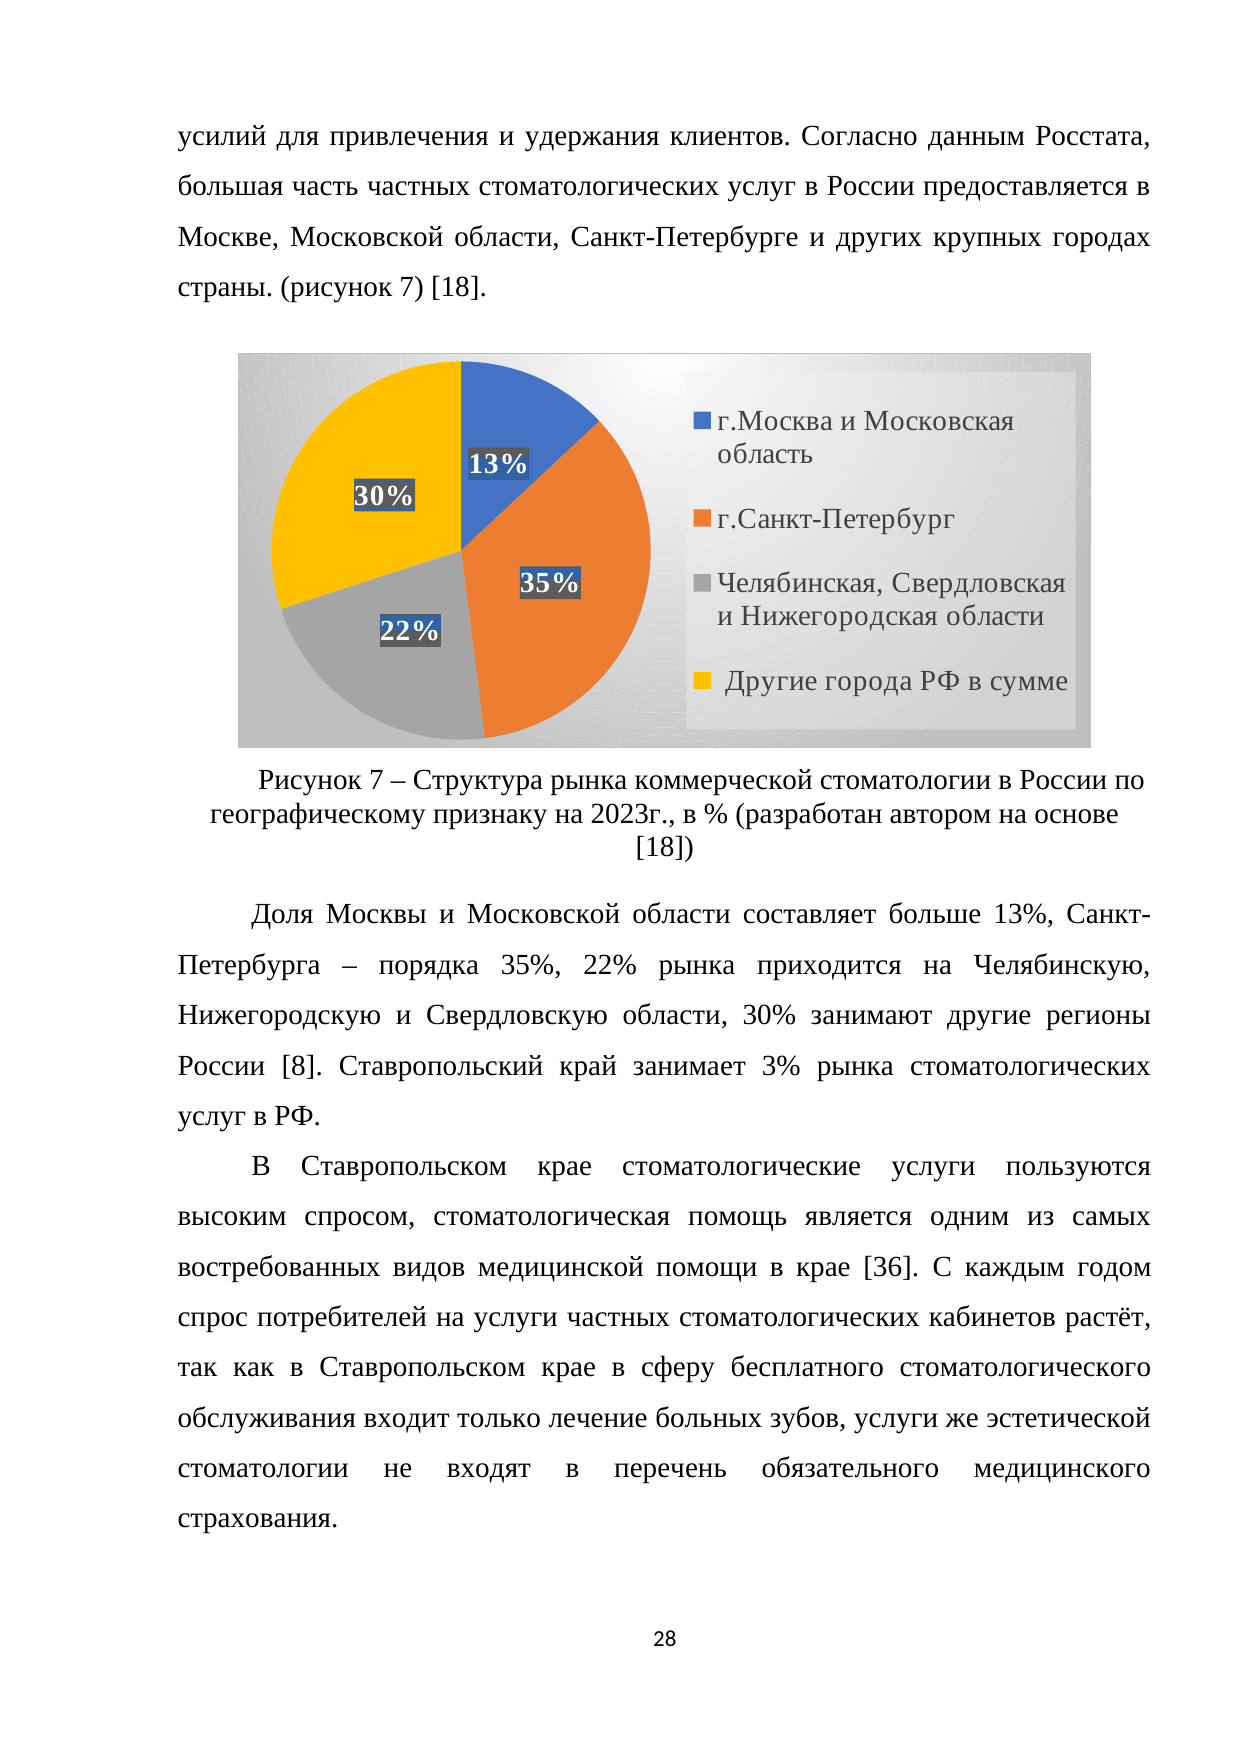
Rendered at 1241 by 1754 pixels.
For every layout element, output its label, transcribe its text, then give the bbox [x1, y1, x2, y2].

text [177, 118, 1152, 303]
text Доля Москвы и Московской области составляет больше 13%, Санкт-Петербурга – порядка 35%, 22% рынка приходится на Челябинскую, Нижегородскую и Свердловскую области, 30% занимают другие регионы России [8]. Ставропольский край занимает 3% рынка стоматологических услуг в РФ. [177, 897, 1152, 1131]
text Рисунок 7 – Структура рынка коммерческой стоматологии в России по географическому признаку на 2023г., в % (разработан автором на основе [18]) [177, 762, 1152, 863]
text В Ставропольском крае стоматологические услуги пользуются высоким спросом, стоматологическая помощь является одним из самых востребованных видов медицинской помощи в крае [36]. C каждым годом спрос потребителей на услуги частных стоматологических кабинетов растёт, так как в Ставропольском крае в сферу бесплатного стоматологического обслуживания входит только лечение больных зубов, услуги же эстетической стоматологии не входят в перечень обязательного медицинского страхования. [177, 1148, 1152, 1534]
